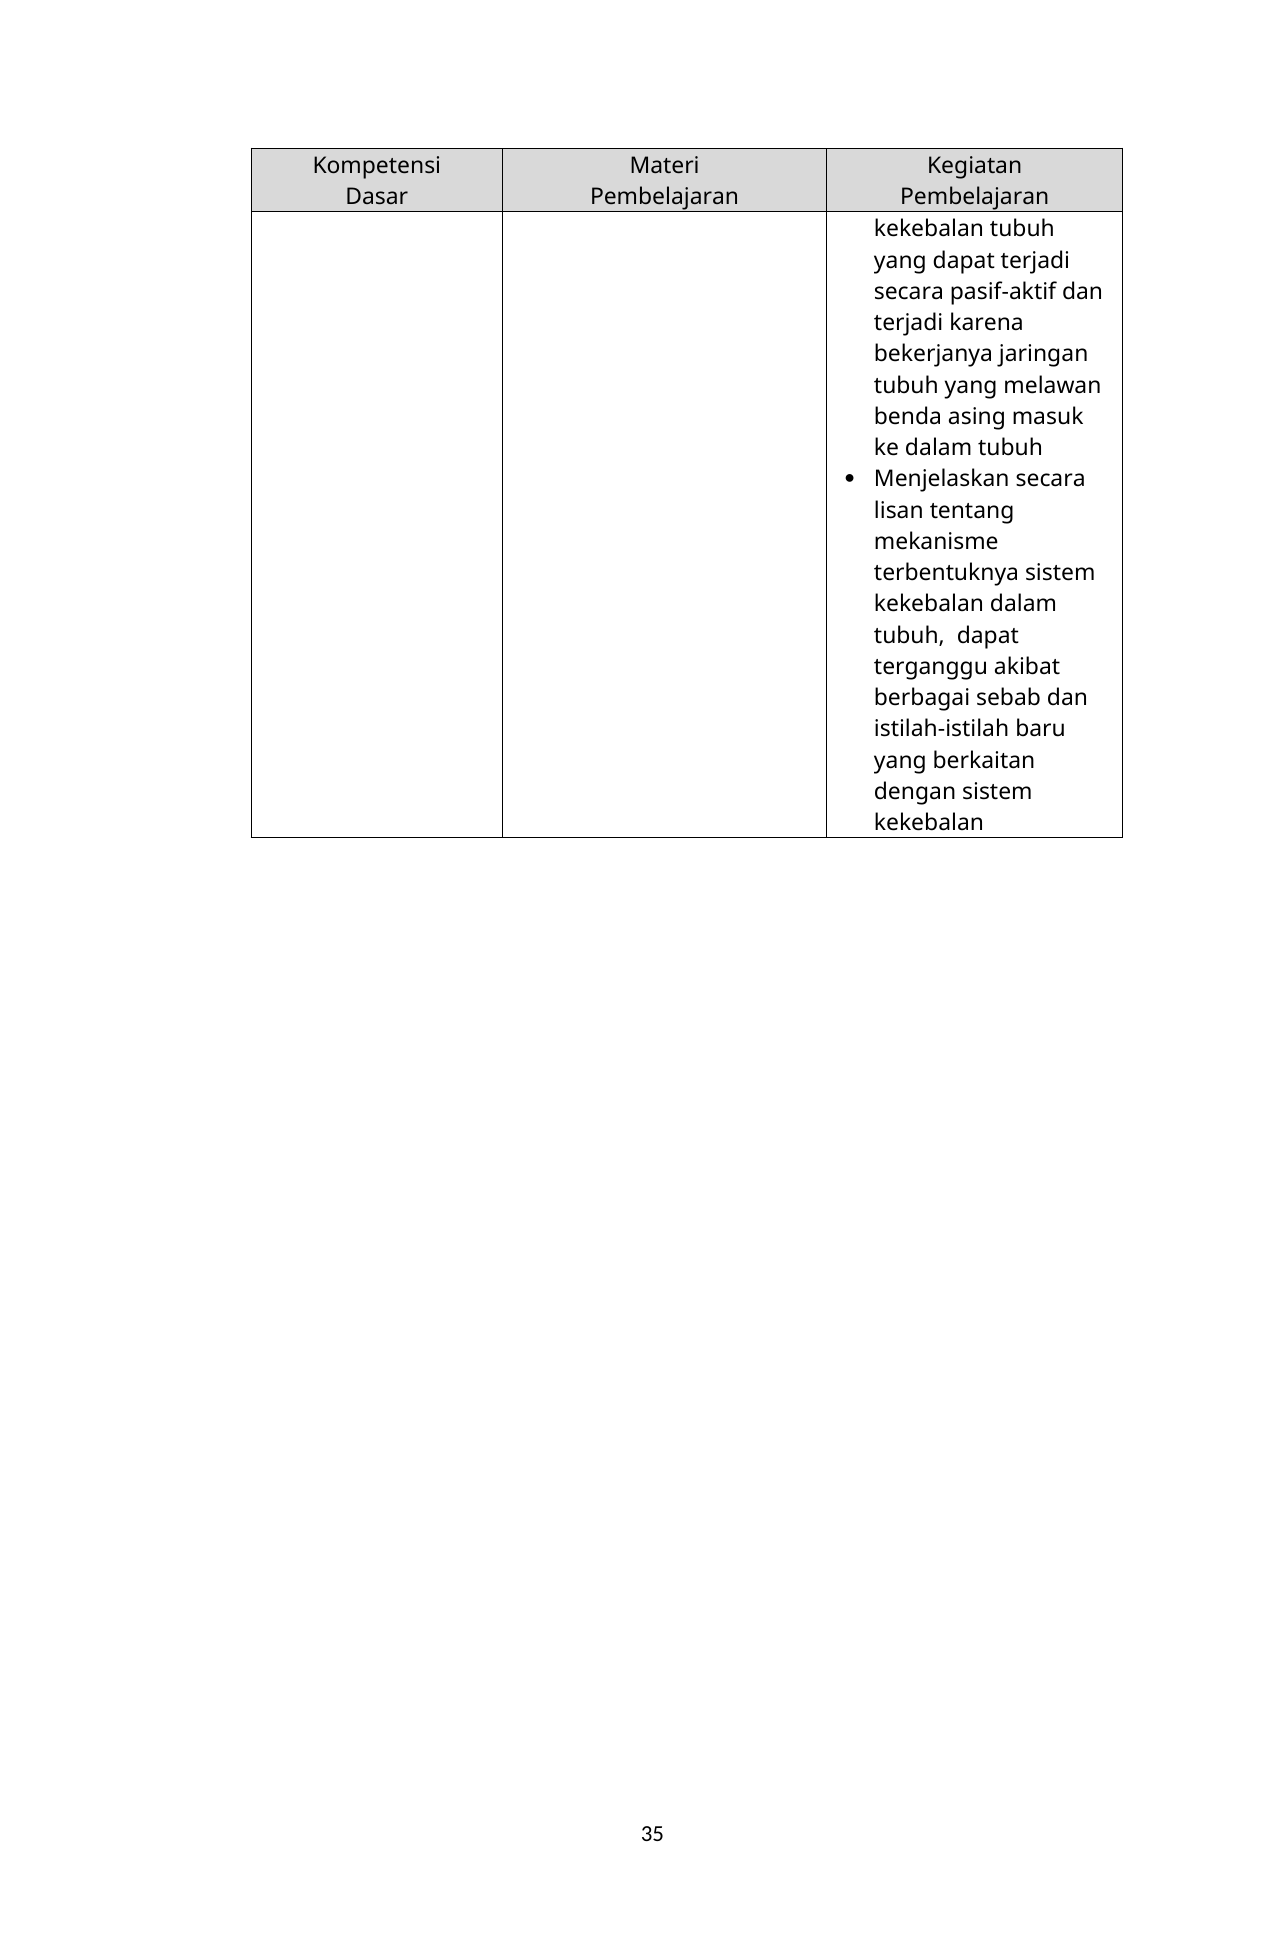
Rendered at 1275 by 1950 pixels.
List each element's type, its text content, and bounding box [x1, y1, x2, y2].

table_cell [252, 212, 502, 837]
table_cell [827, 212, 1122, 837]
table_header Kompetensi Dasar [252, 149, 502, 211]
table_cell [503, 212, 826, 837]
table_header Materi Pembelajaran [503, 149, 826, 211]
table_header Kegiatan Pembelajaran [827, 149, 1122, 211]
